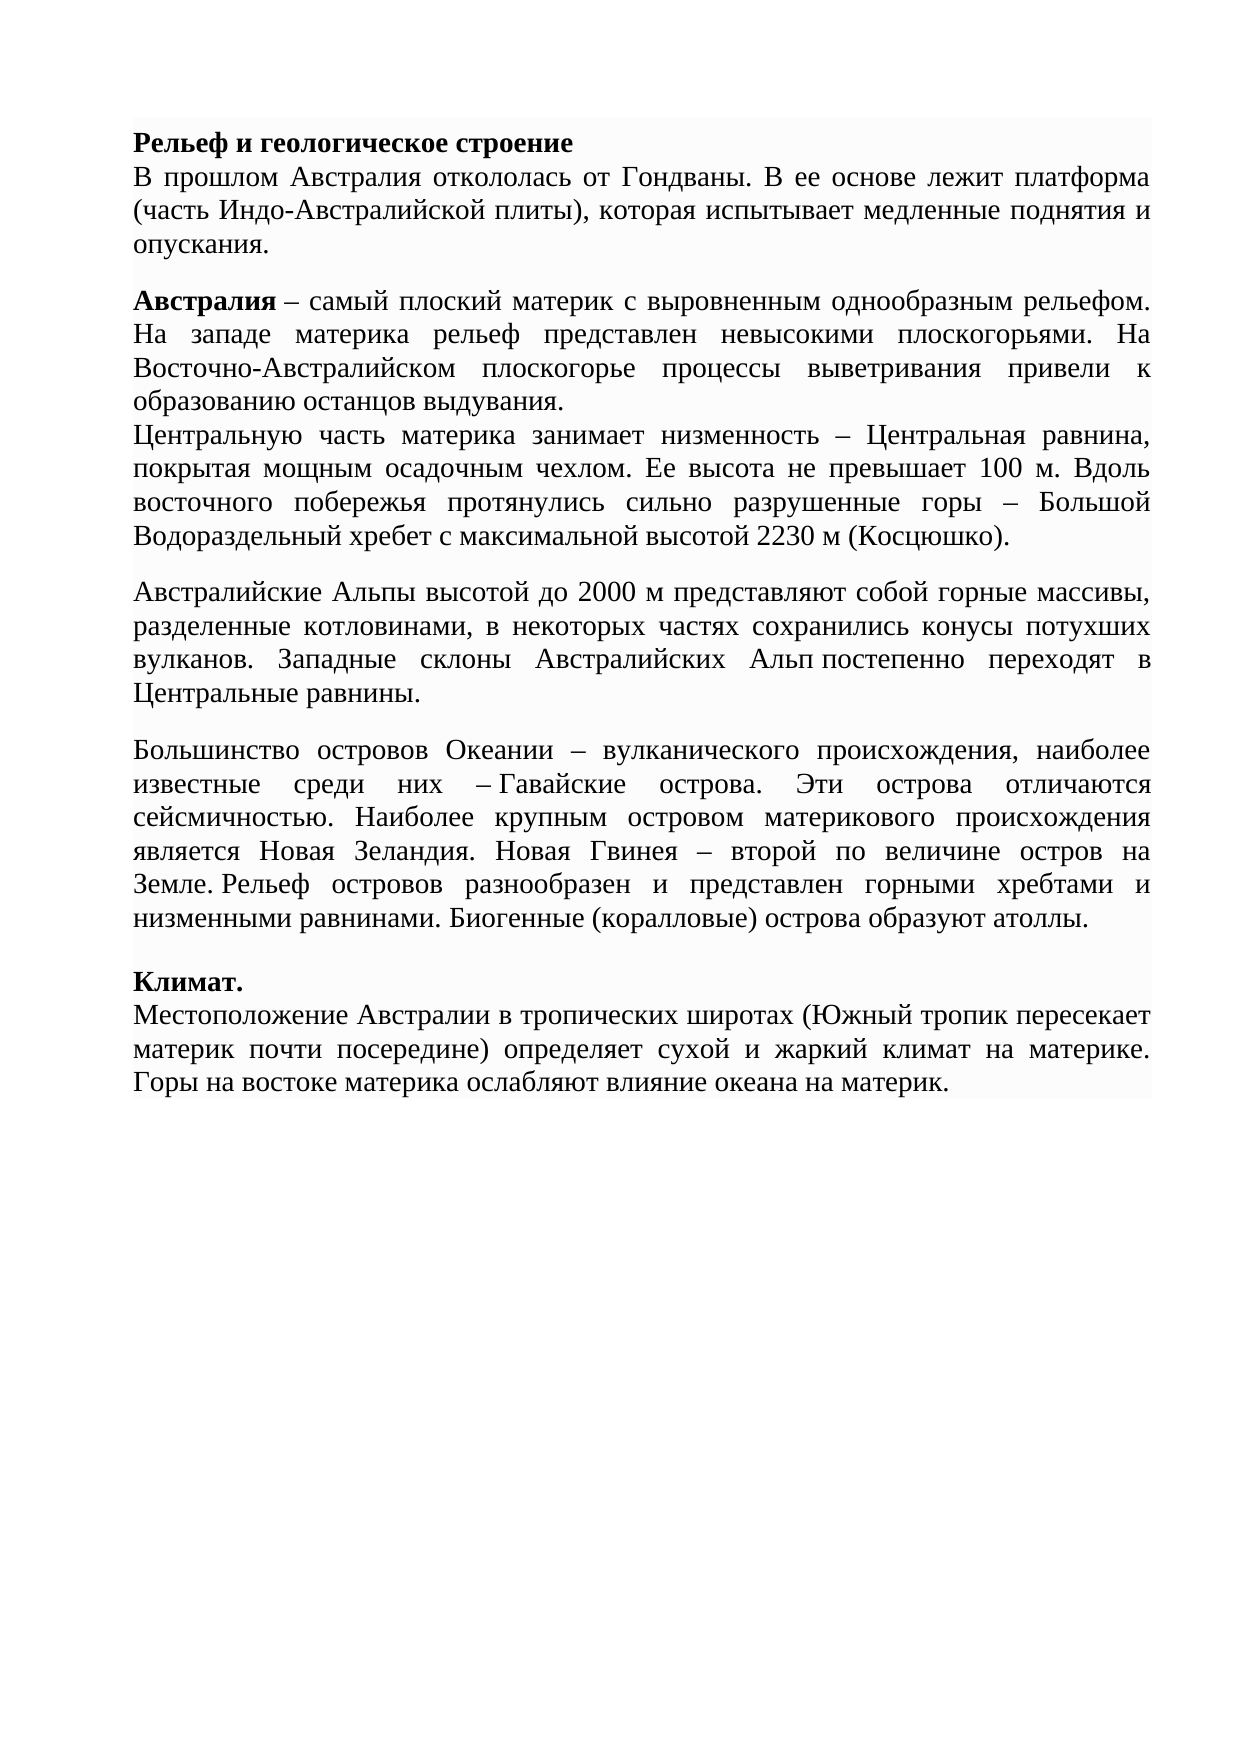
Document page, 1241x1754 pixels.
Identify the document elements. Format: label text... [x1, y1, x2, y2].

text Центральную часть материка занимает низменность – Центральная равнина, покрытая мощным осадочным чехлом. Ее высота не превышает 100 м. Вдоль восточного побережья протянулись сильно разрушенные горы – Большой Водораздельный хребет с максимальной высотой 2230 м (Косцюшко). [133, 417, 1152, 551]
text Рельеф и геологическое строение [133, 118, 1152, 159]
text Большинство островов Океании – вулканического происхождения, наиболее известные среди них – Гавайские острова. Эти острова отличаются сейсмичностью. Наиболее крупным островом материкового происхождения является Новая Зеландия. Новая Гвинея – второй по величине остров на Земле. Рельеф островов разнообразен и представлен горными хребтами и низменными равнинами. Биогенные (коралловые) острова образуют атоллы. [133, 732, 1152, 933]
text Австралия – самый плоский материк с выровненным однообразным рельефом. На западе материка рельеф представлен невысокими плоскогорьями. На Восточно-Австралийском плоскогорье процессы выветривания привели к образованию останцов выдувания. [133, 283, 1152, 417]
text Австралийские Альпы высотой до 2000 м представляют собой горные массивы, разделенные котловинами, в некоторых частях сохранились конусы потухших вулканов. Западные склоны Австралийских Альп постепенно переходят в Центральные равнины. [133, 574, 1152, 709]
text Местоположение Австралии в тропических широтах (Южный тропик пересекает материк почти посередине) определяет сухой и жаркий климат на материке. Горы на востоке материка ослабляют влияние океана на материк. [133, 997, 1152, 1098]
text Климат. [133, 957, 1152, 997]
text В прошлом Австралия откололась от Гондваны. В ее основе лежит платформа (часть Индо-Австралийской плиты), которая испытывает медленные поднятия и опускания. [133, 159, 1152, 259]
